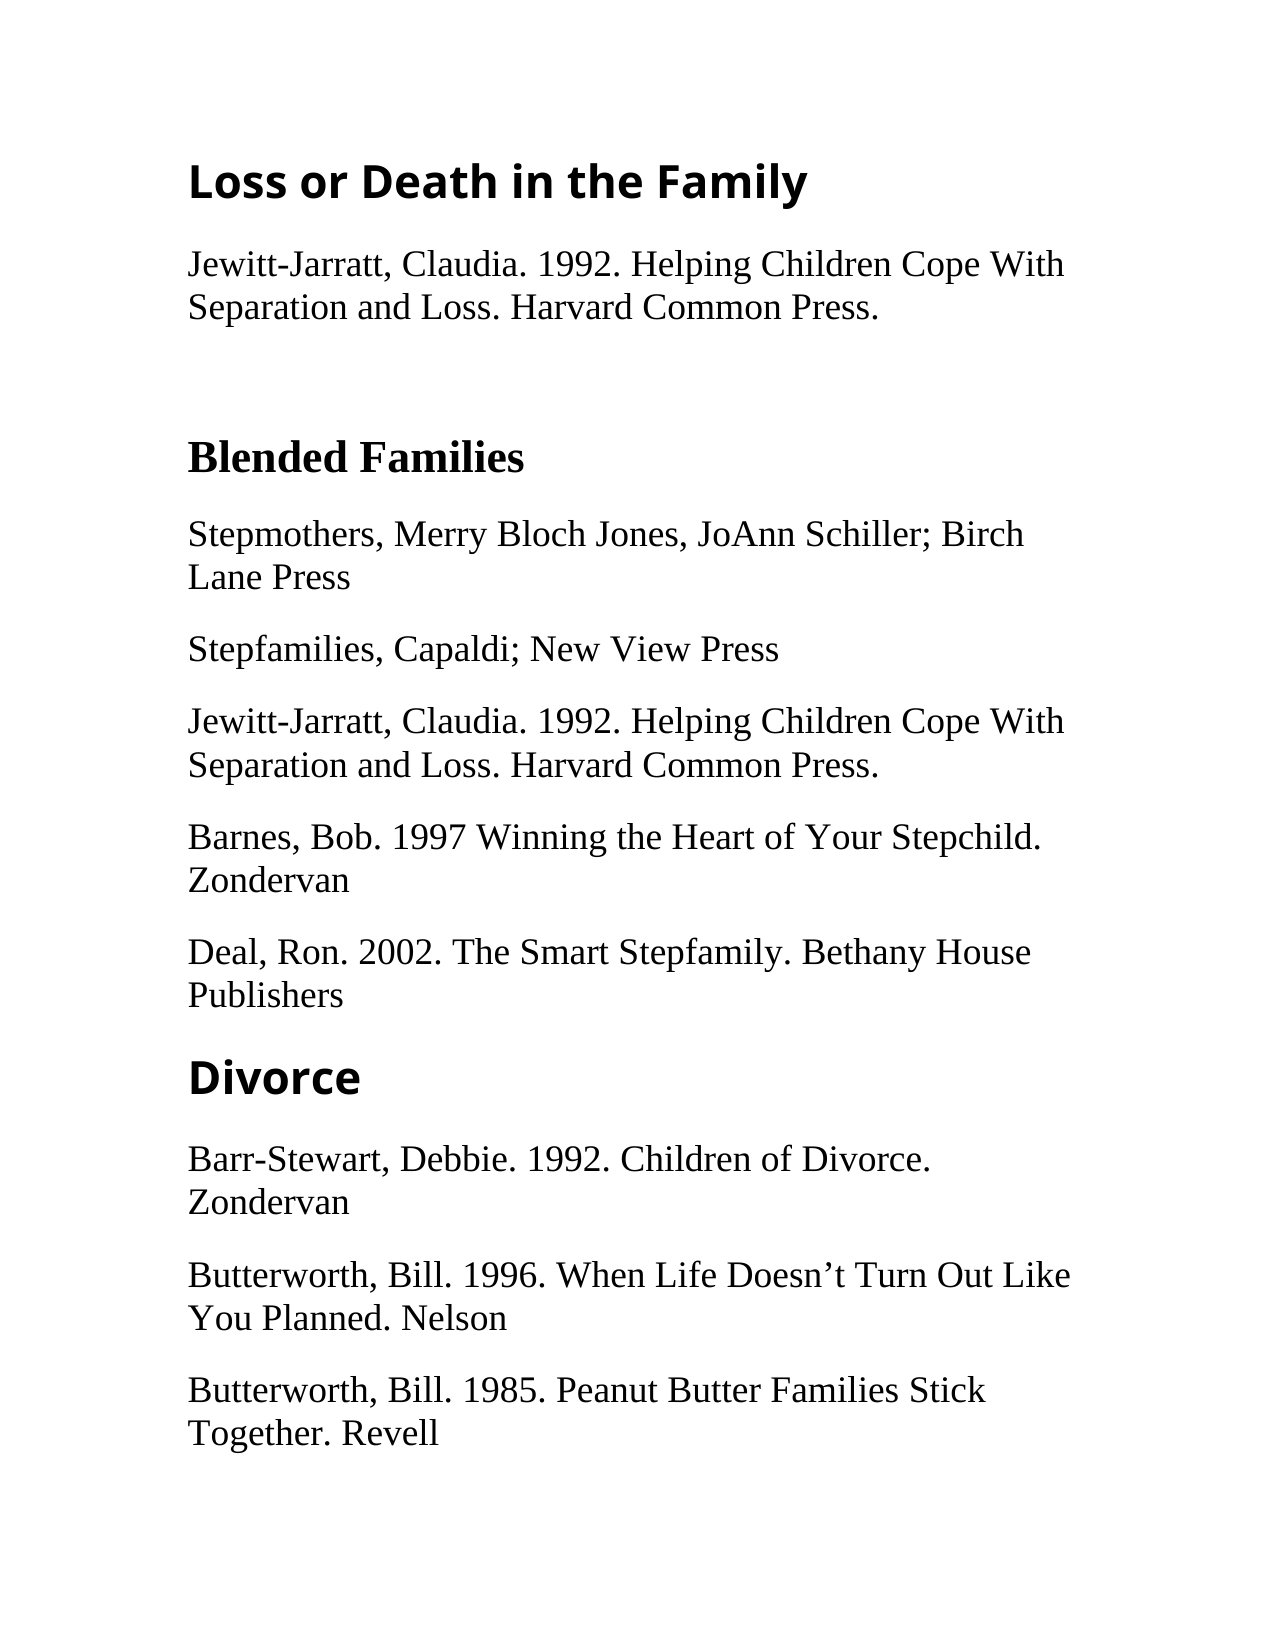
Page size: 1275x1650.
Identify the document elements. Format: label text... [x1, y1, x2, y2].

text Butterworth, Bill. 1996. When Life Doesn’t Turn Out Like You Planned. Nelson [187, 1252, 1087, 1338]
text Butterworth, Bill. 1985. Peanut Butter Families Stick Together. Revell [187, 1367, 1087, 1454]
text Stepfamilies, Capaldi; New View Press [187, 627, 1087, 670]
text Jewitt-Jarratt, Claudia. 1992. Helping Children Cope With Separation and Loss. Harvard Common Press. [187, 242, 1087, 328]
text Barnes, Bob. 1997 Winning the Heart of Your Stepchild. Zondervan [187, 814, 1087, 901]
text Barr-Stewart, Debbie. 1992. Children of Divorce. Zondervan [187, 1137, 1087, 1223]
text Blended Families [187, 429, 1087, 482]
text Jewitt-Jarratt, Claudia. 1992. Helping Children Cope With Separation and Loss. Harvard Common Press. [187, 699, 1087, 785]
text Loss or Death in the Family [187, 150, 1087, 212]
text Stepmothers, Merry Bloch Jones, JoAnn Schiller; Birch Lane Press [187, 511, 1087, 597]
text Deal, Ron. 2002. The Smart Stepfamily. Bethany House Publishers [187, 930, 1087, 1016]
text Divorce [187, 1045, 1087, 1107]
